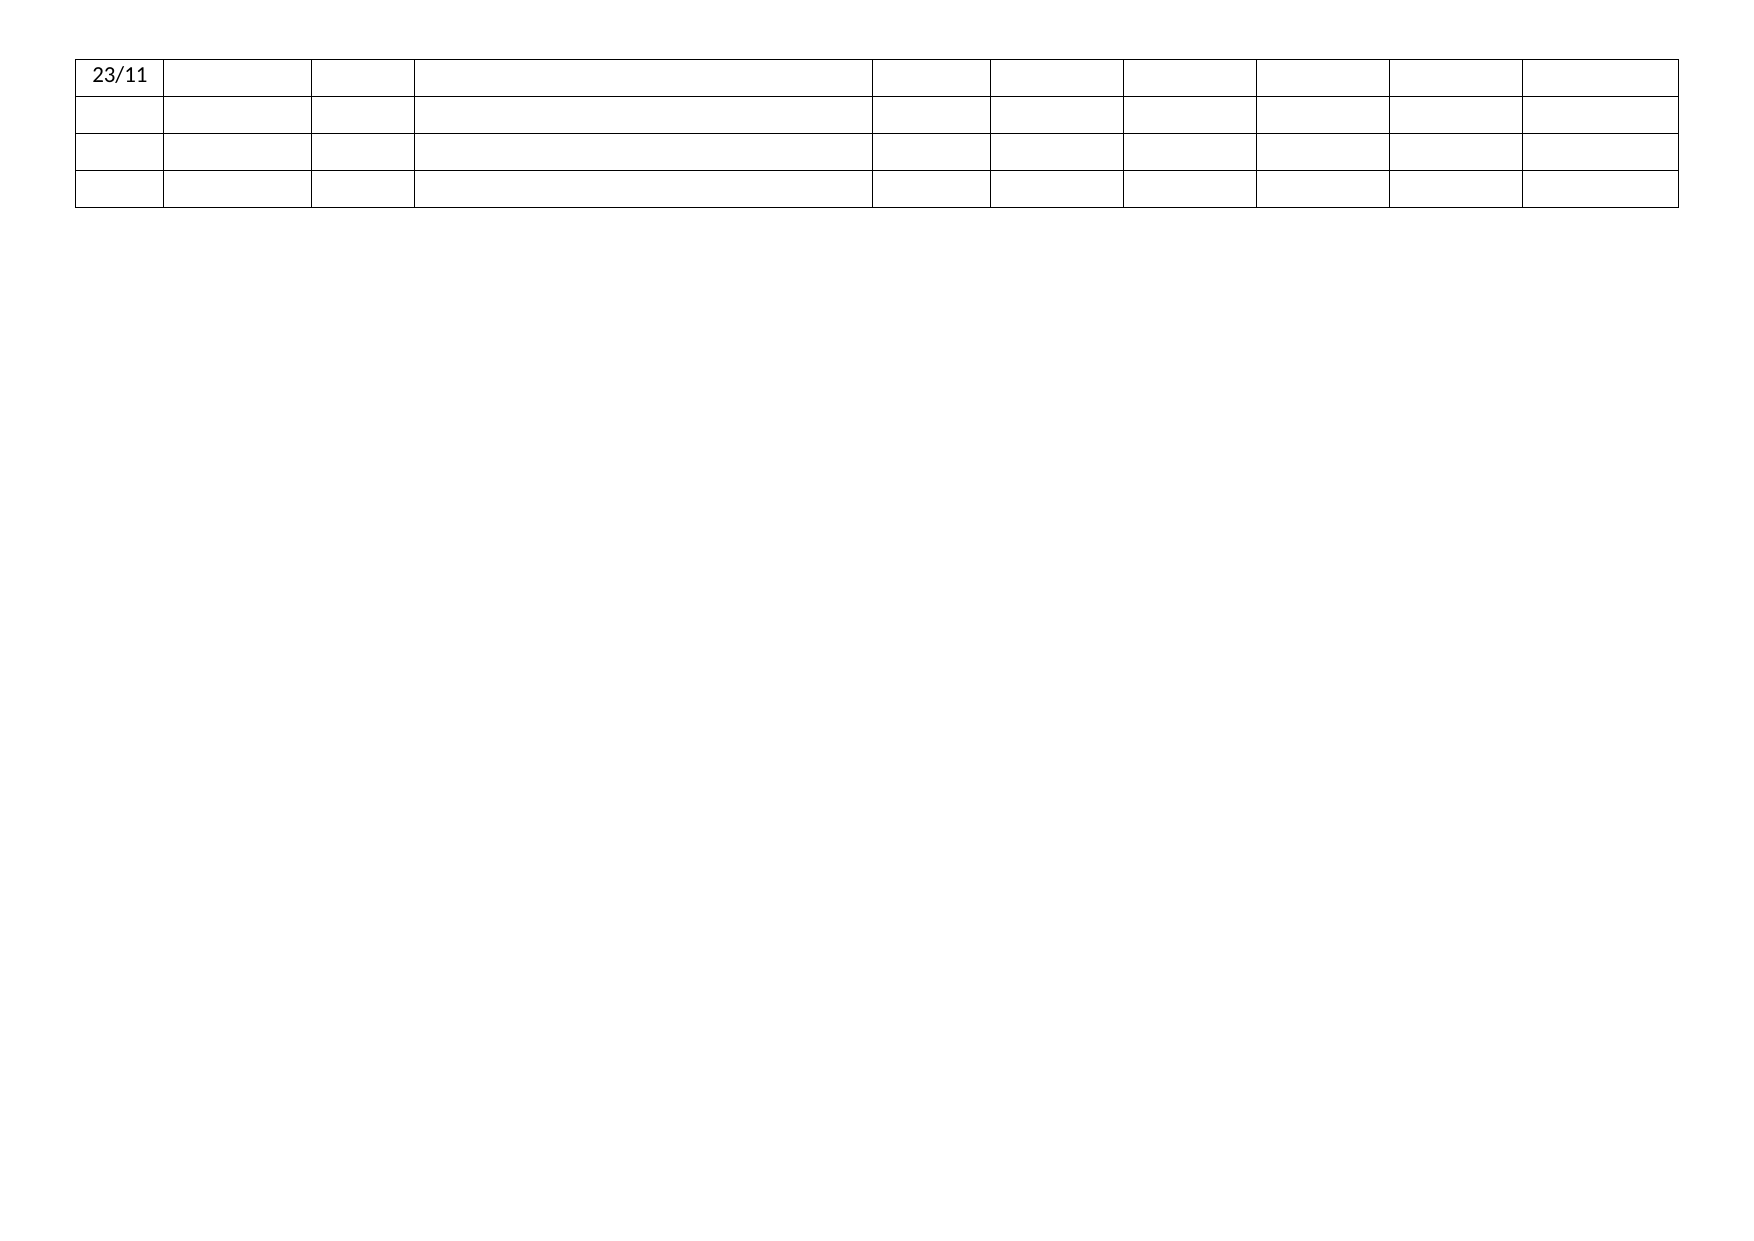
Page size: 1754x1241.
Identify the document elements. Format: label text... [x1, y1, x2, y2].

table_cell [312, 171, 414, 207]
table_cell [76, 171, 163, 207]
table_cell [164, 60, 311, 96]
table_cell [991, 134, 1123, 170]
table_cell [415, 134, 872, 170]
table_cell [991, 97, 1123, 133]
table_cell [1523, 97, 1678, 133]
table_cell [873, 171, 990, 207]
table_cell [164, 134, 311, 170]
table_cell [873, 97, 990, 133]
table_cell 23/11 [76, 60, 163, 96]
table_cell [164, 171, 311, 207]
table_cell [312, 97, 414, 133]
table_cell [1257, 97, 1389, 133]
table_cell [312, 134, 414, 170]
table_cell [76, 97, 163, 133]
table_cell [415, 60, 872, 96]
table_cell [991, 60, 1123, 96]
table_cell [1124, 60, 1256, 96]
table_cell [1523, 60, 1678, 96]
table_cell [1257, 171, 1389, 207]
table_cell [991, 171, 1123, 207]
table_cell [1390, 171, 1522, 207]
table_cell [873, 134, 990, 170]
table_cell [164, 97, 311, 133]
table_cell [873, 60, 990, 96]
table_cell [1124, 97, 1256, 133]
table_cell [415, 97, 872, 133]
table_cell [76, 134, 163, 170]
table_cell [1390, 60, 1522, 96]
table_cell [1257, 60, 1389, 96]
table_cell [1390, 134, 1522, 170]
table_cell [1124, 134, 1256, 170]
table_cell [1257, 134, 1389, 170]
table_cell [1390, 97, 1522, 133]
table_cell [415, 171, 872, 207]
table_cell [312, 60, 414, 96]
table_cell [1523, 171, 1678, 207]
table_cell [1124, 171, 1256, 207]
table_cell [1523, 134, 1678, 170]
